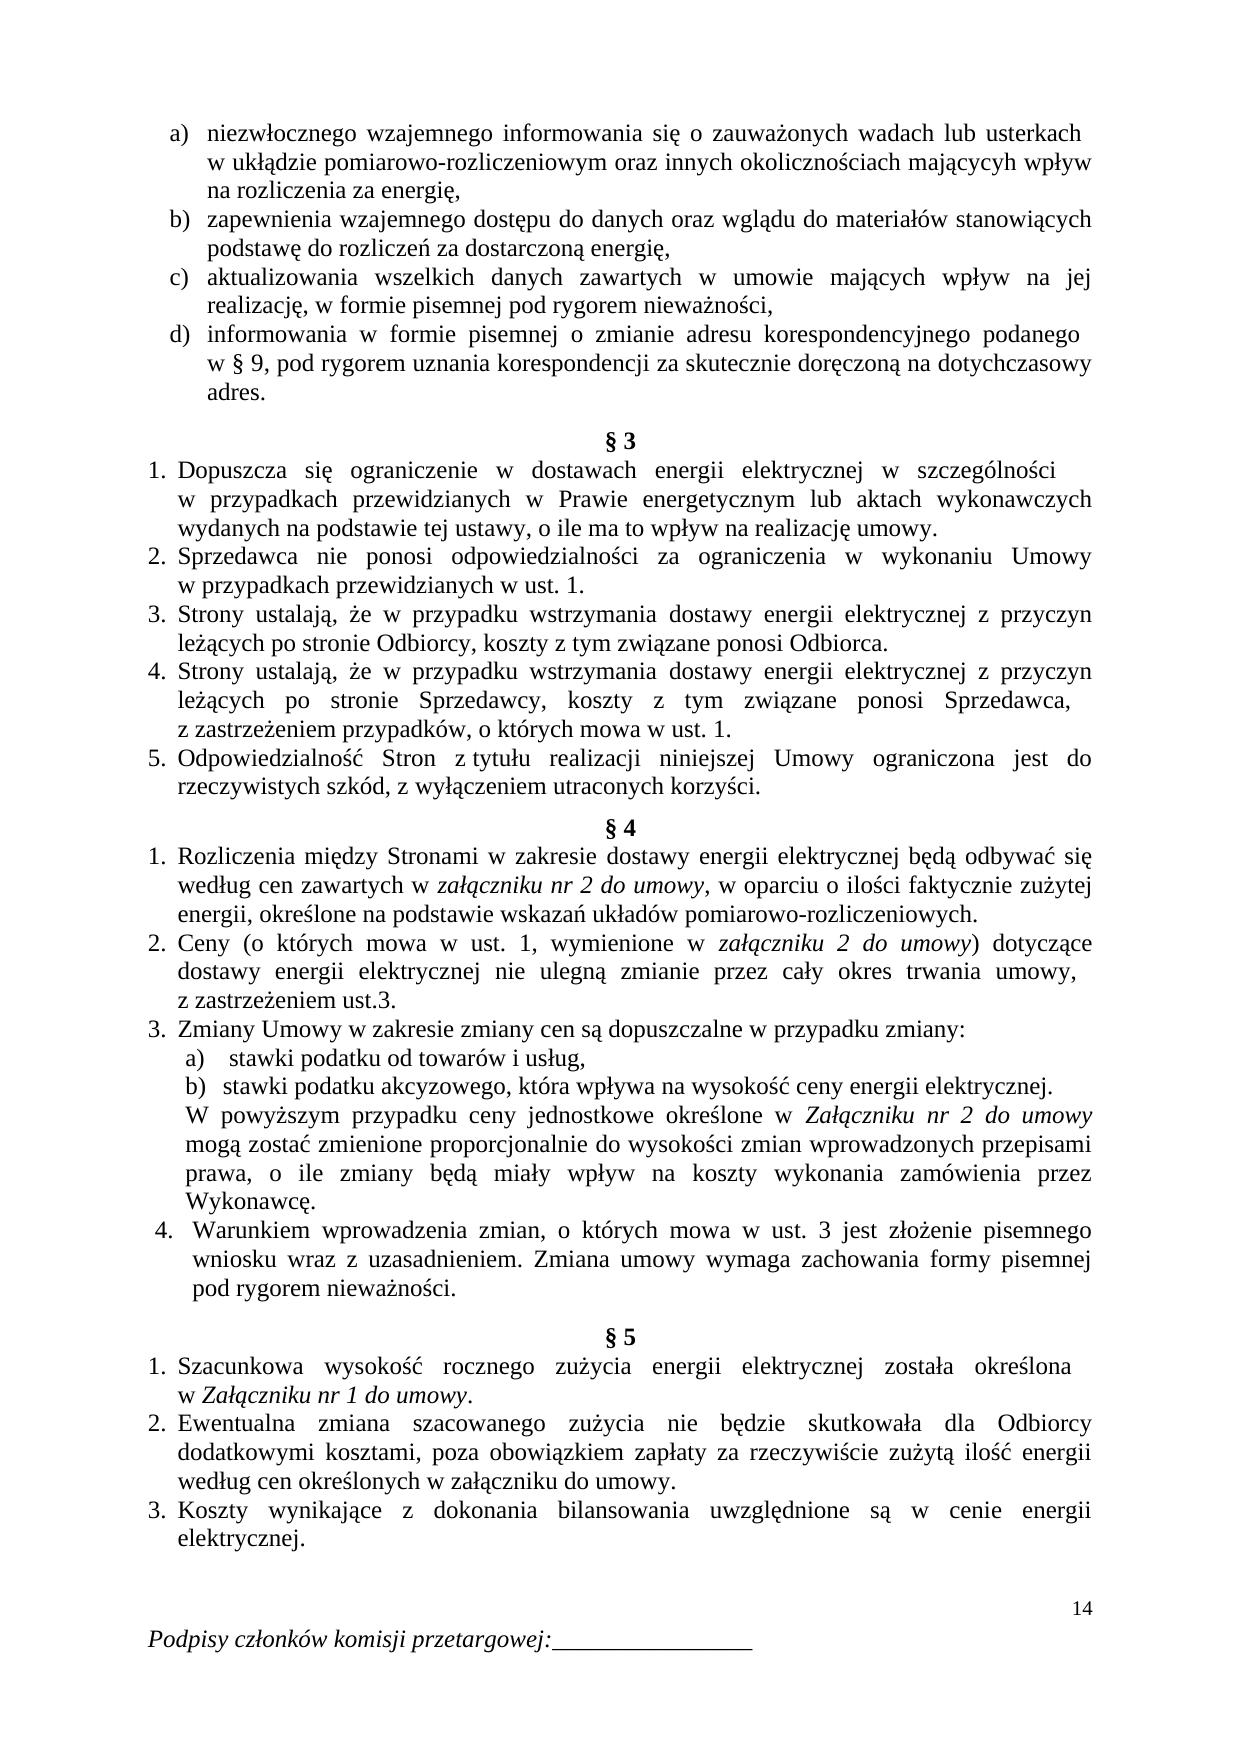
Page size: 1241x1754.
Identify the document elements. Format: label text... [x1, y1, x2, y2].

list Zmiany Umowy w zakresie zmiany cen są dopuszczalne w przypadku zmiany: [148, 1014, 1092, 1043]
list informowania w formie pisemnej o zmianie adresu korespondencyjnego podanego w § 9, pod rygorem uznania korespondencji za skutecznie doręczoną na dotychczasowy adres. [169, 319, 1092, 406]
list zapewnienia wzajemnego dostępu do danych oraz wglądu do materiałów stanowiących podstawę do rozliczeń za dostarczoną energię, [169, 204, 1092, 262]
list Ceny (o których mowa w ust. 1, wymienione w załączniku 2 do umowy) dotyczące dostawy energii elektrycznej nie ulegną zmianie przez cały okres trwania umowy, z zastrzeżeniem ust.3. [148, 928, 1092, 1014]
text § 5 [148, 1322, 1092, 1351]
list stawki podatku od towarów i usług, [185, 1043, 1092, 1071]
list stawki podatku akcyzowego, która wpływa na wysokość ceny energii elektrycznej. [185, 1071, 1092, 1100]
list Koszty wynikające z dokonania bilansowania uwzględnione są w cenie energii elektrycznej. [148, 1495, 1092, 1552]
text W powyższym przypadku ceny jednostkowe określone w Załączniku nr 2 do umowy mogą zostać zmienione proporcjonalnie do wysokości zmian wprowadzonych przepisami prawa, o ile zmiany będą miały wpływ na koszty wykonania zamówienia przez Wykonawcę. [185, 1100, 1092, 1215]
list Odpowiedzialność Stron z tytułu realizacji niniejszej Umowy ograniczona jest do rzeczywistych szkód, z wyłączeniem utraconych korzyści. [148, 743, 1092, 800]
list Szacunkowa wysokość rocznego zużycia energii elektrycznej została określona w Załączniku nr 1 do umowy. [148, 1351, 1092, 1408]
list Warunkiem wprowadzenia zmian, o których mowa w ust. 3 jest złożenie pisemnego wniosku wraz z uzasadnieniem. Zmiana umowy wymaga zachowania formy pisemnej pod rygorem nieważności. [154, 1215, 1092, 1301]
list Ewentualna zmiana szacowanego zużycia nie będzie skutkowała dla Odbiorcy dodatkowymi kosztami, poza obowiązkiem zapłaty za rzeczywiście zużytą ilość energii według cen określonych w załączniku do umowy. [148, 1408, 1092, 1495]
text § 3 [148, 426, 1092, 455]
list Dopuszcza się ograniczenie w dostawach energii elektrycznej w szczególności w przypadkach przewidzianych w Prawie energetycznym lub aktach wykonawczych wydanych na podstawie tej ustawy, o ile ma to wpływ na realizację umowy. [148, 455, 1092, 541]
list Strony ustalają, że w przypadku wstrzymania dostawy energii elektrycznej z przyczyn leżących po stronie Sprzedawcy, koszty z tym związane ponosi Sprzedawca, z zastrzeżeniem przypadków, o których mowa w ust. 1. [148, 656, 1092, 743]
text § 4 [148, 813, 1092, 841]
list Rozliczenia między Stronami w zakresie dostawy energii elektrycznej będą odbywać się według cen zawartych w załączniku nr 2 do umowy, w oparciu o ilości faktycznie zużytej energii, określone na podstawie wskazań układów pomiarowo-rozliczeniowych. [148, 841, 1092, 928]
list Strony ustalają, że w przypadku wstrzymania dostawy energii elektrycznej z przyczyn leżących po stronie Odbiorcy, koszty z tym związane ponosi Odbiorca. [148, 599, 1092, 656]
list aktualizowania wszelkich danych zawartych w umowie mających wpływ na jej realizację, w formie pisemnej pod rygorem nieważności, [169, 262, 1092, 319]
list niezwłocznego wzajemnego informowania się o zauważonych wadach lub usterkach w ukłądzie pomiarowo-rozliczeniowym oraz innych okolicznościach mającycyh wpływ na rozliczenia za energię, [169, 118, 1092, 204]
list Sprzedawca nie ponosi odpowiedzialności za ograniczenia w wykonaniu Umowy w przypadkach przewidzianych w ust. 1. [148, 541, 1092, 599]
